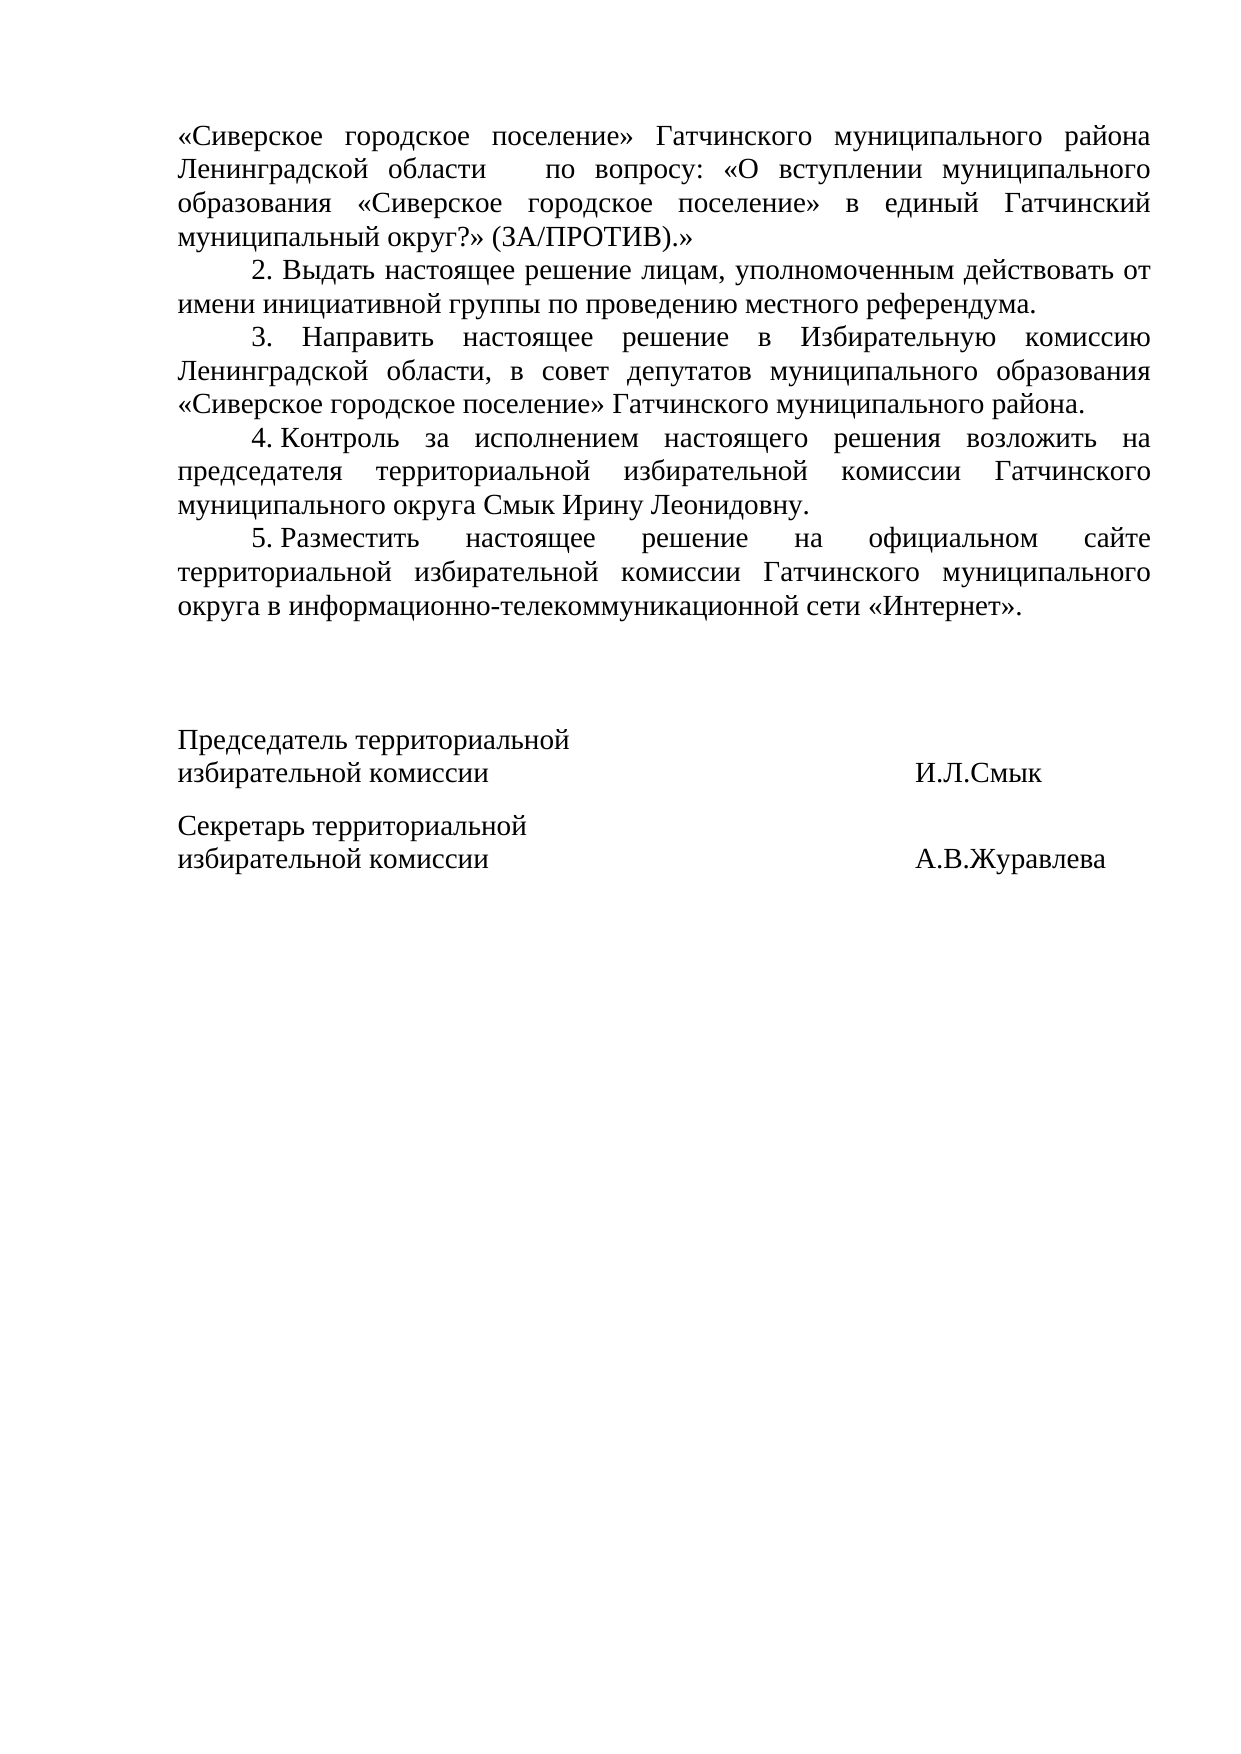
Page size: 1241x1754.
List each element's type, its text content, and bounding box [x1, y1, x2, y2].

text избирательной комиссии А.В.Журавлева [177, 842, 1152, 875]
text 5. Разместить настоящее решение на официальном сайте территориальной избирательной комиссии Гатчинского муниципального округа в информационно-телекоммуникационной сети «Интернет». [177, 521, 1152, 621]
text 3. Направить настоящее решение в Избирательную комиссию Ленинградской области, в совет депутатов муниципального образования «Сиверское городское поселение» Гатчинского муниципального района. [177, 319, 1152, 420]
text 2. Выдать настоящее решение лицам, уполномоченным действовать от имени инициативной группы по проведению местного референдума. [177, 252, 1152, 319]
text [177, 118, 1152, 252]
text Председатель территориальной [177, 722, 1152, 755]
text Секретарь территориальной [177, 808, 1152, 842]
text избирательной комиссии И.Л.Смык [177, 755, 1152, 789]
text 4. Контроль за исполнением настоящего решения возложить на председателя территориальной избирательной комиссии Гатчинского муниципального округа Смык Ирину Леонидовну. [177, 420, 1152, 521]
